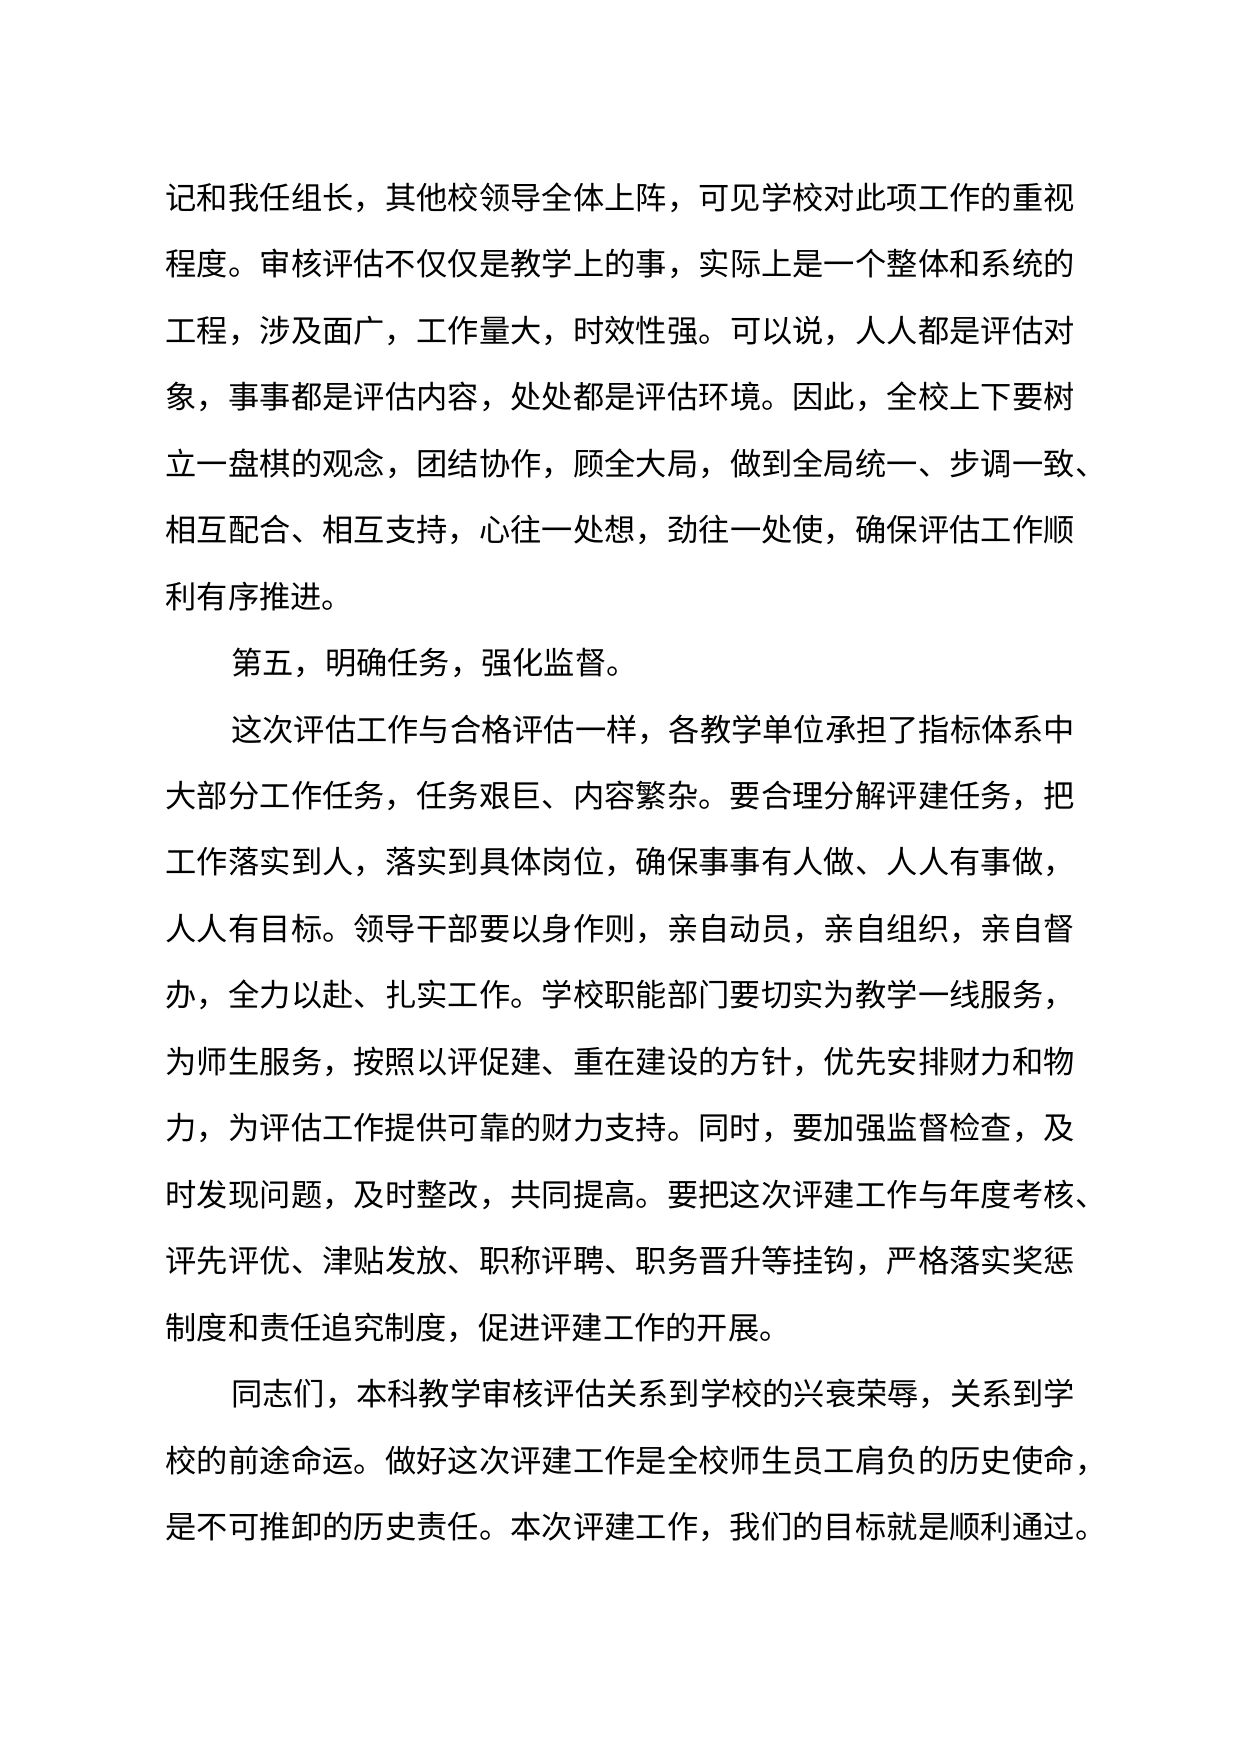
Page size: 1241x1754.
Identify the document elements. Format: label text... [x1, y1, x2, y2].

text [165, 1359, 1075, 1558]
text 这次评估工作与合格评估一样，各教学单位承担了指标体系中大部分工作任务，任务艰巨、内容繁杂。要合理分解评建任务，把工作落实到人，落实到具体岗位，确保事事有人做、人人有事做，人人有目标。领导干部要以身作则，亲自动员，亲自组织，亲自督办，全力以赴、扎实工作。学校职能部门要切实为教学一线服务，为师生服务，按照以评促建、重在建设的方针，优先安排财力和物力，为评估工作提供可靠的财力支持。同时，要加强监督检查，及时发现问题，及时整改，共同提高。要把这次评建工作与年度考核、评先评优、津贴发放、职称评聘、职务晋升等挂钩，严格落实奖惩制度和责任追究制度，促进评建工作的开展。 [165, 694, 1075, 1359]
text 第五，明确任务，强化监督。 [165, 628, 1075, 694]
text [165, 162, 1075, 628]
